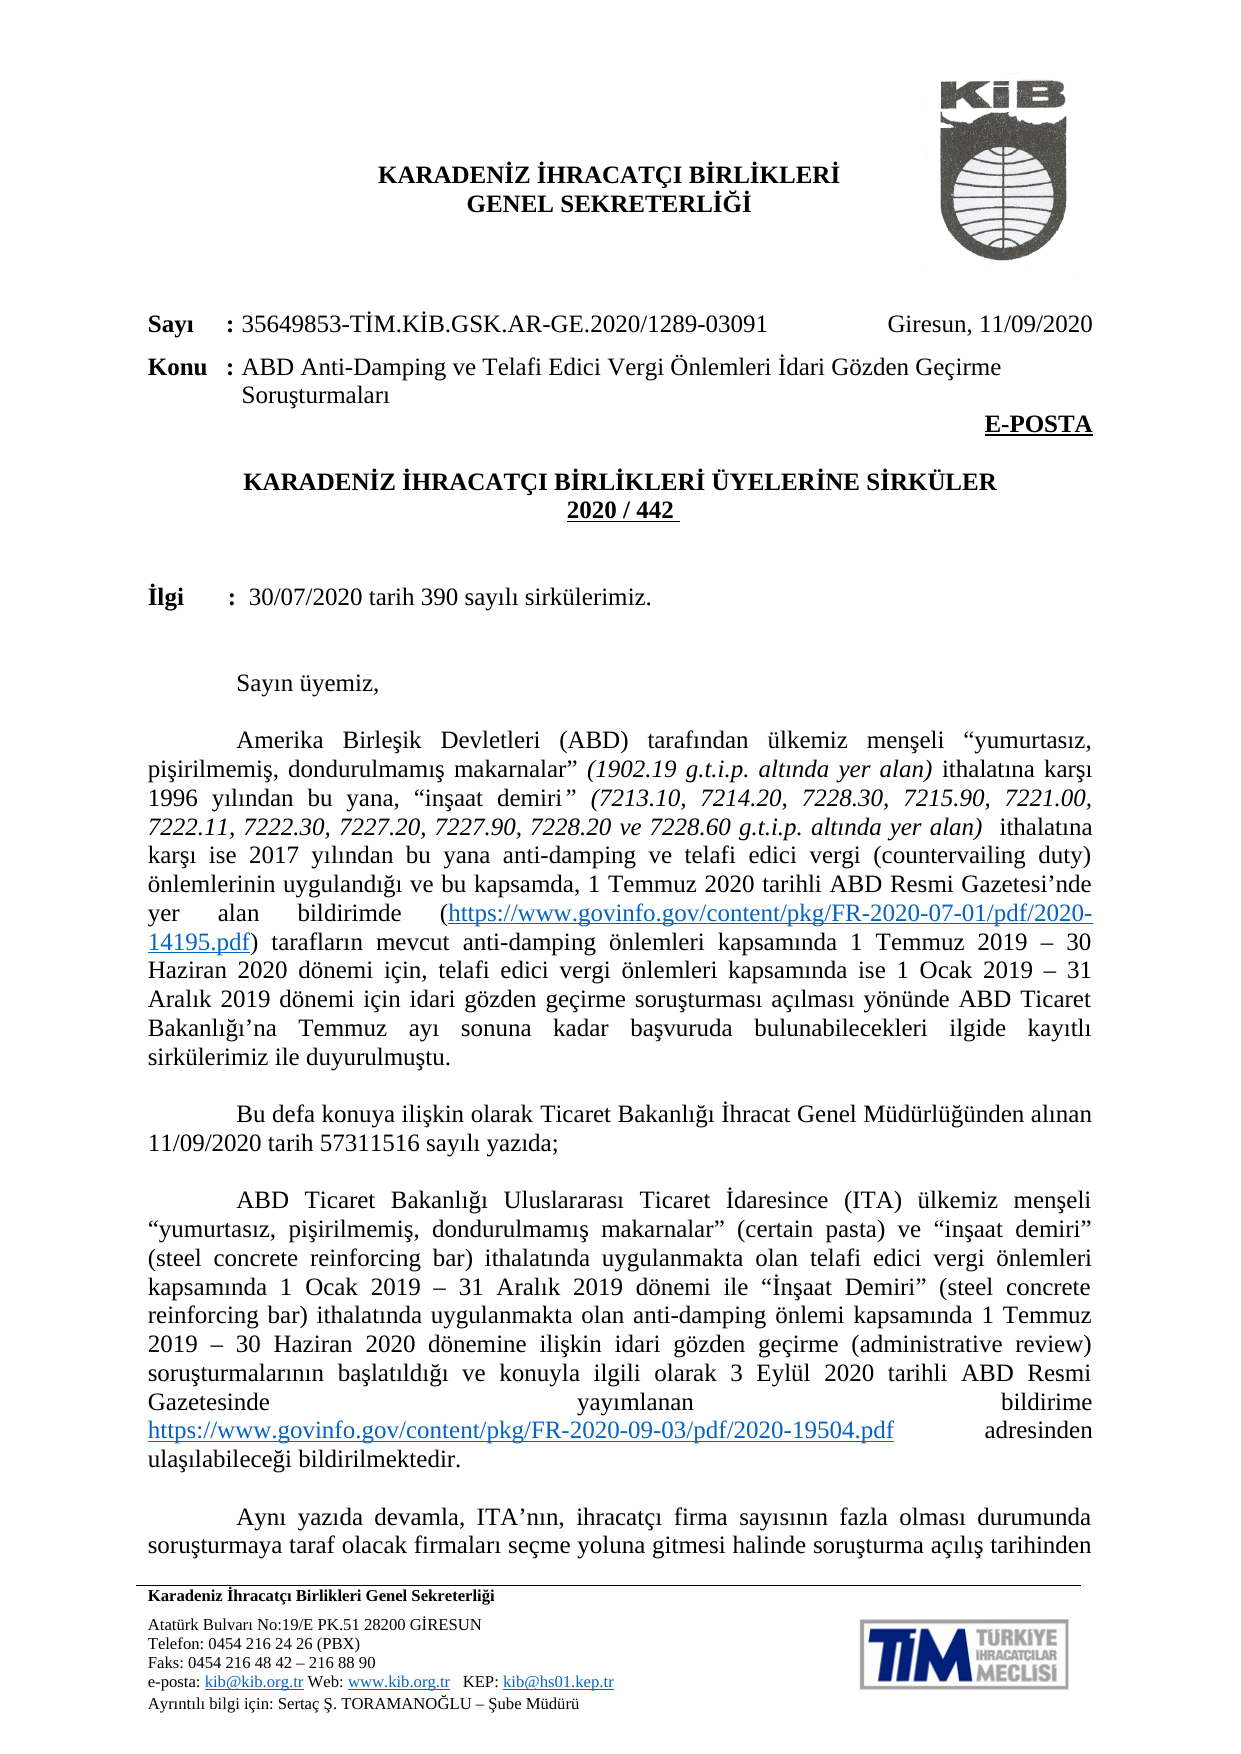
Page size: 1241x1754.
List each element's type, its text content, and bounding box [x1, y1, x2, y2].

text 2020 / 442 [148, 496, 1093, 524]
text İlgi : 30/07/2020 tarih 390 sayılı sirkülerimiz. [148, 582, 1093, 611]
table_header Giresun, [856, 309, 1093, 352]
text Amerika Birleşik Devletleri (ABD) tarafından ülkemiz menşeli “yumurtasız, pişirilmemiş, dondurulmamış makarnalar” (1902.19 g.t.i.p. altında yer alan) ithalatına karşı 1996 yılından bu yana, “inşaat demiri” (7213.10, 7214.20, 7228.30, 7215.90, 7221.00, 7222.11, 7222.30, 7227.20, 7227.90, 7228.20 ve 7228.60 g.t.i.p. altında yer alan) ithalatına karşı ise 2017 yılından bu yana anti-damping ve telafi edici vergi (countervailing duty) önlemlerinin uygulandığı ve bu kapsamda, 1 Temmuz 2020 tarihli ABD Resmi Gazetesi’nde yer alan bildirimde (https://www.govinfo.gov/content/pkg/FR-2020-07-01/pdf/2020-14195.pdf) tarafların mevcut anti-damping önlemleri kapsamında 1 Temmuz 2019 – 30 Haziran 2020 dönemi için, telafi edici vergi önlemleri kapsamında ise 1 Ocak 2019 – 31 Aralık 2019 dönemi için idari gözden geçirme soruşturması açılması yönünde ABD Ticaret Bakanlığı’na Temmuz ayı sonuna kadar başvuruda bulunabilecekleri ilgide kayıtlı sirkülerimiz ile duyurulmuştu. [148, 726, 1093, 1071]
table_cell : [226, 352, 241, 409]
table_cell Konu [148, 352, 226, 409]
table_header Sayı [148, 309, 226, 352]
picture [926, 73, 1079, 280]
text ABD Ticaret Bakanlığı Uluslararası Ticaret İdaresince (ITA) ülkemiz menşeli “yumurtasız, pişirilmemiş, dondurulmamış makarnalar” (certain pasta) ve “inşaat demiri” (steel concrete reinforcing bar) ithalatında uygulanmakta olan telafi edici vergi önlemleri kapsamında 1 Ocak 2019 – 31 Aralık 2019 dönemi ile “İnşaat Demiri” (steel concrete reinforcing bar) ithalatında uygulanmakta olan anti-damping önlemi kapsamında 1 Temmuz 2019 – 30 Haziran 2020 dönemine ilişkin idari gözden geçirme (administrative review) soruşturmalarının başlatıldığı ve konuyla ilgili olarak 3 Eylül 2020 tarihli ABD Resmi Gazetesinde yayımlanan bildirime https://www.govinfo.gov/content/pkg/FR-2020-09-03/pdf/2020-19504.pdf adresinden ulaşılabileceği bildirilmektedir. [148, 1186, 1093, 1473]
text Sayın üyemiz, [148, 668, 1093, 697]
picture [857, 1617, 1071, 1692]
table_header : [226, 309, 241, 352]
table_header 35649853-TİM.KİB.GSK.AR-GE. [241, 309, 856, 352]
text KARADENİZ İHRACATÇI BİRLİKLERİ ÜYELERİNE SİRKÜLER [148, 467, 1093, 496]
text Bu defa konuya ilişkin olarak Ticaret Bakanlığı İhracat Genel Müdürlüğünden alınan 11/09/2020 tarih 57311516 sayılı yazıda; [148, 1099, 1093, 1157]
text E-POSTA [148, 409, 1093, 438]
